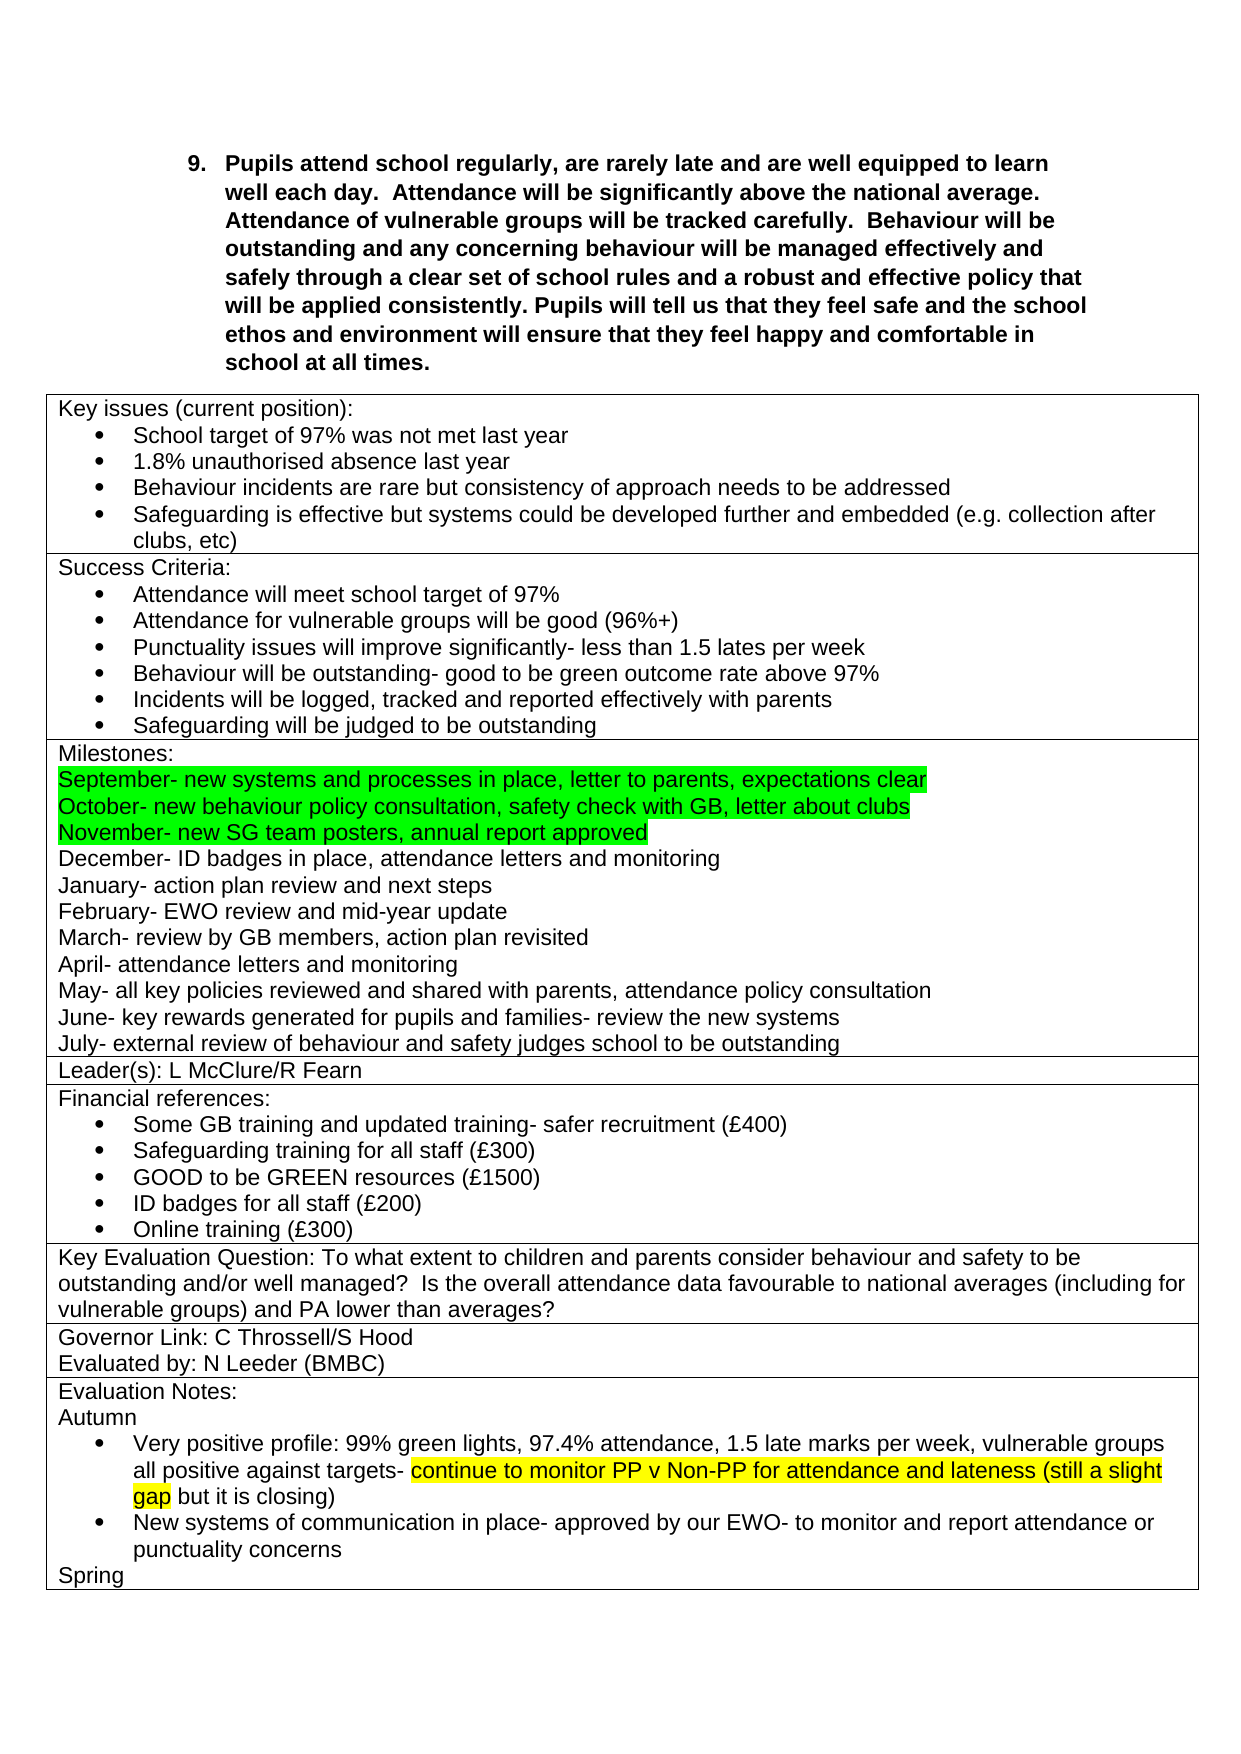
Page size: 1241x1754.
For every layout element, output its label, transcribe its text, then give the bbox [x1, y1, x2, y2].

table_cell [47, 1378, 1198, 1588]
table_cell Financial references: Some GB training and updated training- safer recruitment (£400) Safeguarding training for all staff (£300) GOOD to be GREEN resources (£1500) ID badges for all staff (£200) Online training (£300) [47, 1085, 1198, 1243]
table_header Key issues (current position): School target of 97% was not met last year 1.8% unauthorised absence last year Behaviour incidents are rare but consistency of approach needs to be addressed Safeguarding is effective but systems could be developed further and embedded (e.g. collection after clubs, etc) [47, 395, 1198, 553]
table_cell Leader(s): L McClure/R Fearn [47, 1057, 1198, 1083]
table_cell Key Evaluation Question: To what extent to children and parents consider behaviour and safety to be outstanding and/or well managed? Is the overall attendance data favourable to national averages (including for vulnerable groups) and PA lower than averages? [47, 1244, 1198, 1323]
table_cell Success Criteria: Attendance will meet school target of 97% Attendance for vulnerable groups will be good (96%+) Punctuality issues will improve significantly- less than 1.5 lates per week Behaviour will be outstanding- good to be green outcome rate above 97% Incidents will be logged, tracked and reported effectively with parents Safeguarding will be judged to be outstanding [47, 554, 1198, 739]
table_cell Milestones: September- new systems and processes in place, letter to parents, expectations clear October- new behaviour policy consultation, safety check with GB, letter about clubs November- new SG team posters, annual report approved December- ID badges in place, attendance letters and monitoring January- action plan review and next steps February- EWO review and mid-year update March- review by GB members, action plan revisited April- attendance letters and monitoring May- all key policies reviewed and shared with parents, attendance policy consultation June- key rewards generated for pupils and families- review the new systems July- external review of behaviour and safety judges school to be outstanding [47, 740, 1198, 1056]
list Pupils attend school regularly, are rarely late and are well equipped to learn well each day. Attendance will be significantly above the national average. Attendance of vulnerable groups will be tracked carefully. Behaviour will be outstanding and any concerning behaviour will be managed effectively and safely through a clear set of school rules and a robust and effective policy that will be applied consistently. Pupils will tell us that they feel safe and the school ethos and environment will ensure that they feel happy and comfortable in school at all times. [187, 150, 1090, 375]
table_cell Governor Link: C Throssell/S Hood Evaluated by: N Leeder (BMBC) [47, 1324, 1198, 1377]
